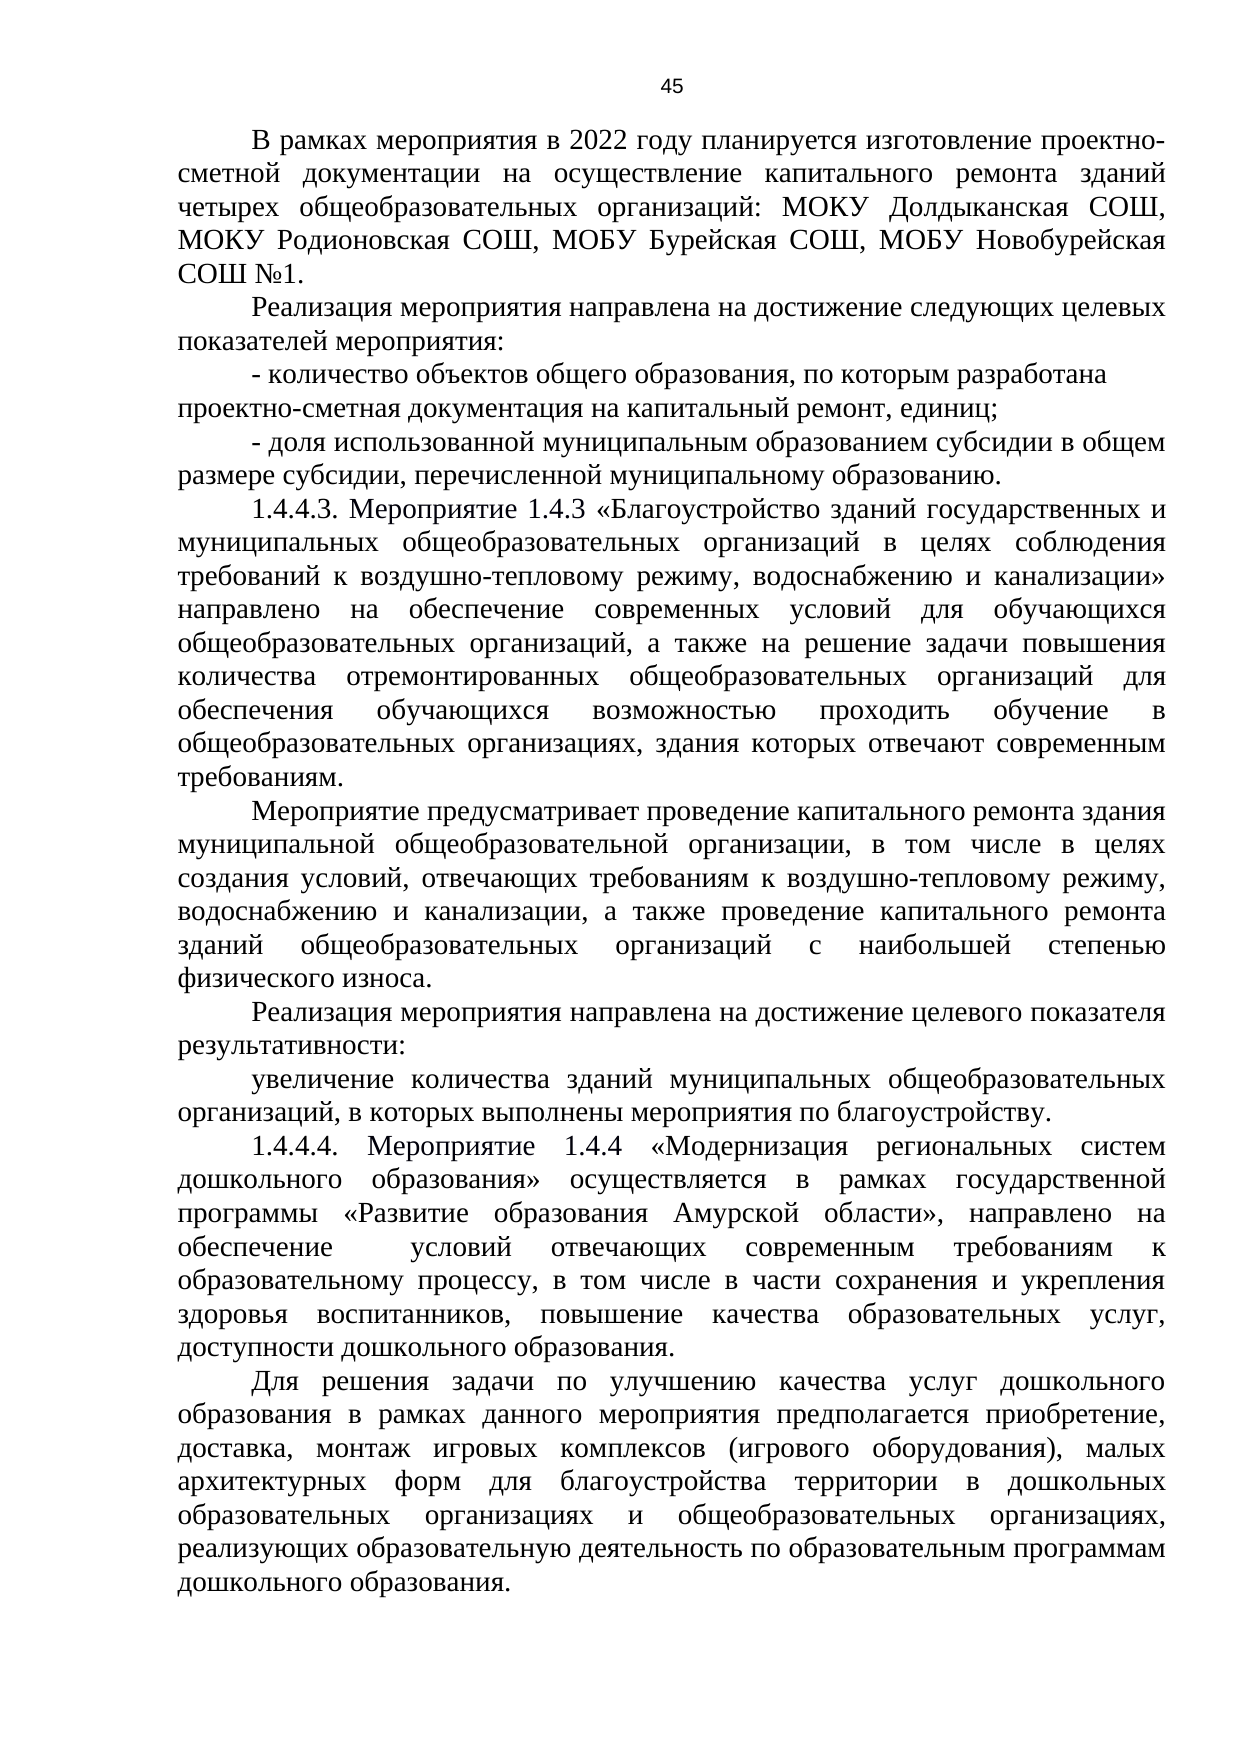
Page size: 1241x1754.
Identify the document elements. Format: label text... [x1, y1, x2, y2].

text - доля использованной муниципальным образованием субсидии в общем размере субсидии, перечисленной муниципальному образованию. [177, 424, 1167, 491]
text Для решения задачи по улучшению качества услуг дошкольного образования в рамках данного мероприятия предполагается приобретение, доставка, монтаж игровых комплексов (игрового оборудования), малых архитектурных форм для благоустройства территории в дошкольных образовательных организациях и общеобразовательных организациях, реализующих образовательную деятельность по образовательным программам дошкольного образования. [177, 1363, 1167, 1598]
text 1.4.4.4. Мероприятие 1.4.4 «Модернизация региональных систем дошкольного образования» осуществляется в рамках государственной программы «Развитие образования Амурской области», направлено на обеспечение условий отвечающих современным требованиям к образовательному процессу, в том числе в части сохранения и укрепления здоровья воспитанников, повышение качества образовательных услуг, доступности дошкольного образования. [177, 1128, 1167, 1363]
text 1.4.4.3. Мероприятие 1.4.3 «Благоустройство зданий государственных и муниципальных общеобразовательных организаций в целях соблюдения требований к воздушно-тепловому режиму, водоснабжению и канализации» направлено на обеспечение современных условий для обучающихся общеобразовательных организаций, а также на решение задачи повышения количества отремонтированных общеобразовательных организаций для обеспечения обучающихся возможностью проходить обучение в общеобразовательных организациях, здания которых отвечают современным требованиям. [177, 491, 1167, 793]
text - количество объектов общего образования, по которым разработана проектно-сметная документация на капитальный ремонт, единиц; [177, 357, 1167, 424]
text Мероприятие предусматривает проведение капитального ремонта здания муниципальной общеобразовательной организации, в том числе в целях создания условий, отвечающих требованиям к воздушно-тепловому режиму, водоснабжению и канализации, а также проведение капитального ремонта зданий общеобразовательных организаций с наибольшей степенью физического износа. [177, 793, 1167, 994]
text Реализация мероприятия направлена на достижение следующих целевых показателей мероприятия: [177, 289, 1167, 357]
text увеличение количества зданий муниципальных общеобразовательных организаций, в которых выполнены мероприятия по благоустройству. [177, 1061, 1167, 1128]
text Реализация мероприятия направлена на достижение целевого показателя результативности: [177, 994, 1167, 1061]
text В рамках мероприятия в 2022 году планируется изготовление проектно-сметной документации на осуществление капитального ремонта зданий четырех общеобразовательных организаций: МОКУ Долдыканская СОШ, МОКУ Родионовская СОШ, МОБУ Бурейская СОШ, МОБУ Новобурейская СОШ №1. [177, 122, 1167, 289]
